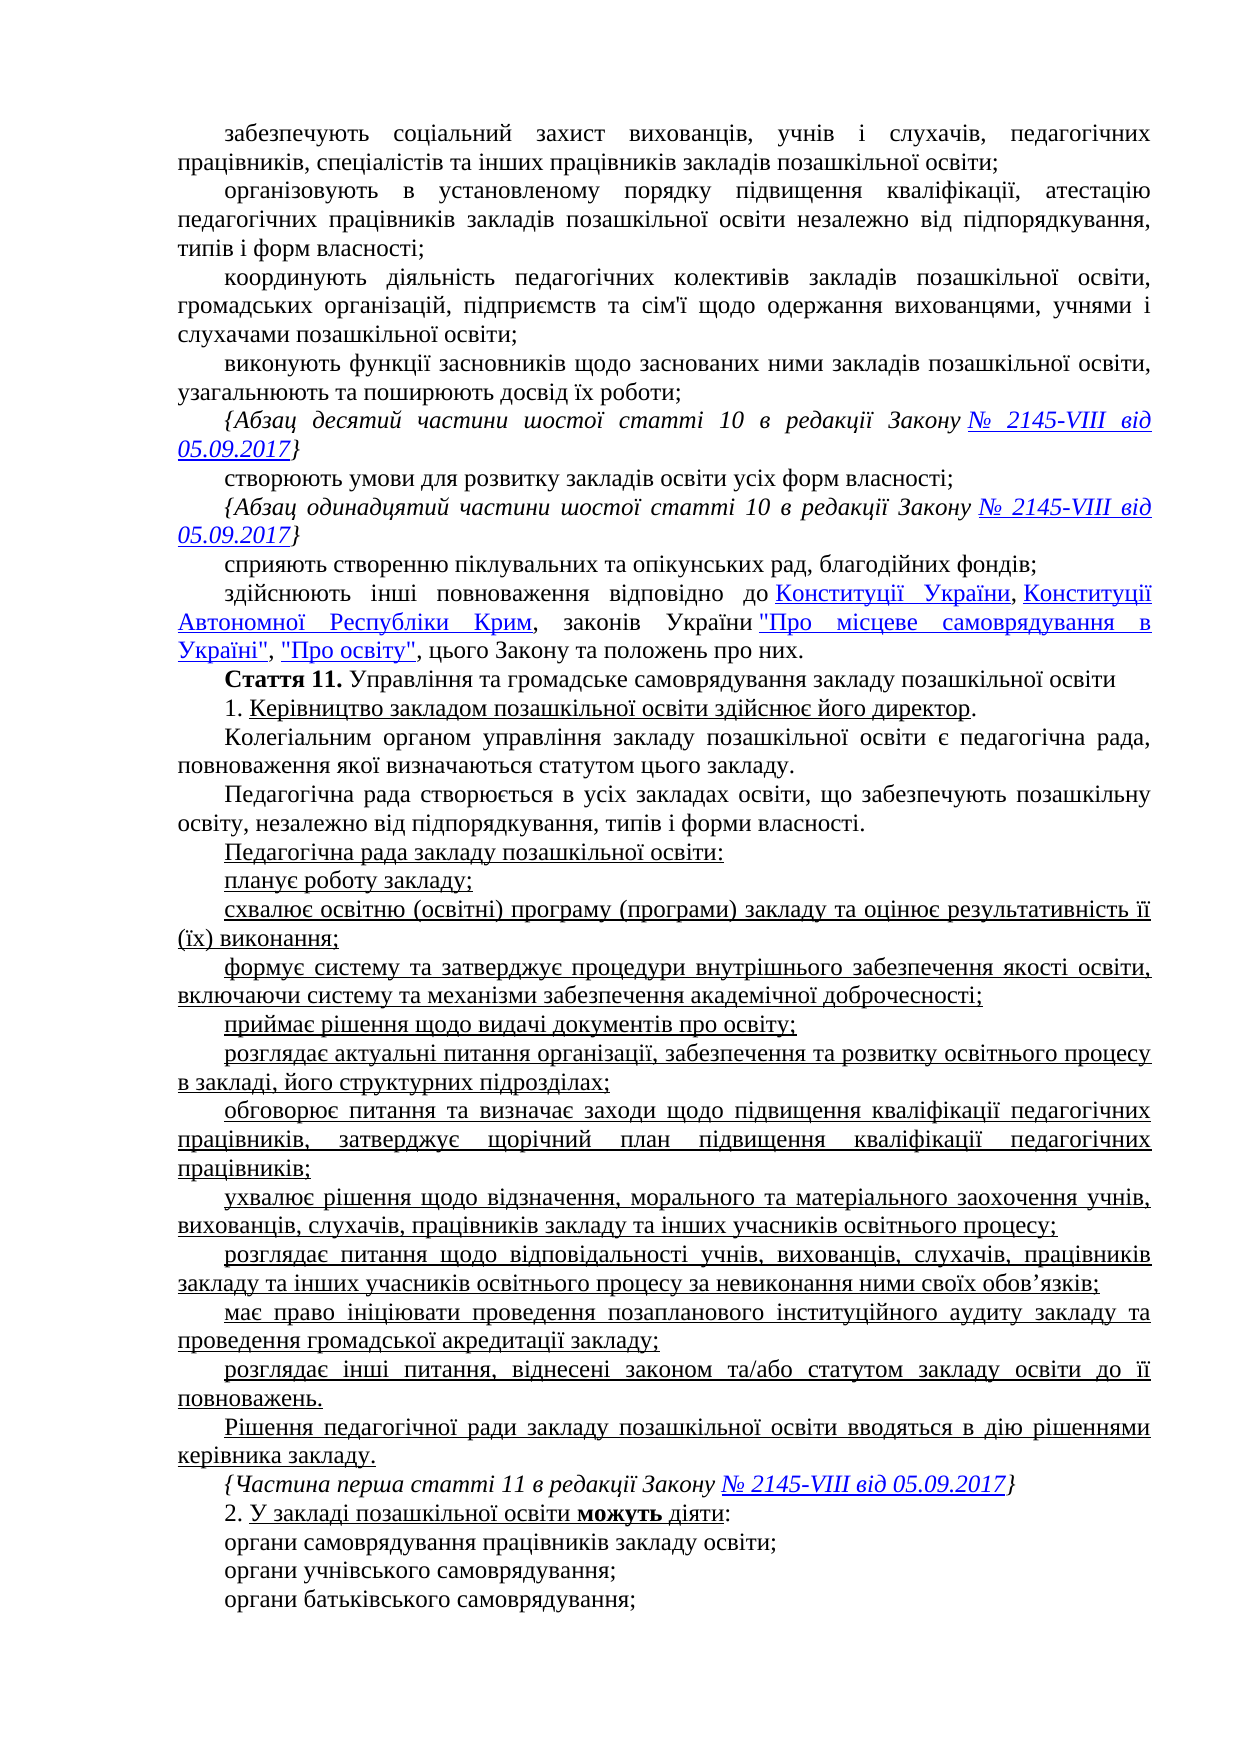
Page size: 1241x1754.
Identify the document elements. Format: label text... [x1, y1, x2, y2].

text створюють умови для розвитку закладів освіти усіх форм власності; [177, 463, 1152, 492]
text розглядає актуальні питання організації, забезпечення та розвитку освітнього процесу в закладі, його структурних підрозділах; [177, 1038, 1152, 1096]
text органи учнівського самоврядування; [177, 1556, 1152, 1584]
text обговорює питання та визначає заходи щодо підвищення кваліфікації педагогічних працівників, затверджує щорічний план підвищення кваліфікації педагогічних працівників; [177, 1150, 1152, 1182]
text формує систему та затверджує процедури внутрішнього забезпечення якості освіти, включаючи систему та механізми забезпечення академічної доброчесності; [177, 952, 1152, 1009]
text {Абзац десятий частини шостої статті 10 в редакції Закону № 2145-VIII від 05.09.2017} [177, 406, 1152, 463]
text забезпечують соціальний захист вихованців, учнів і слухачів, педагогічних працівників, спеціалістів та інших працівників закладів позашкільної освіти; [177, 118, 1152, 176]
text виконують функції засновників щодо заснованих ними закладів позашкільної освіти, узагальнюють та поширюють досвід їх роботи; [177, 348, 1152, 406]
text 2. У закладі позашкільної освіти можуть діяти: [177, 1498, 1152, 1527]
text здійснюють інші повноваження відповідно до Конституції України, Конституції Автономної Республіки Крим, законів України "Про місцеве самоврядування в Україні", "Про освіту", цього Закону та положень про них. [177, 578, 1152, 664]
text органи батьківського самоврядування; [177, 1584, 1152, 1613]
text розглядає питання щодо відповідальності учнів, вихованців, слухачів, працівників закладу та інших учасників освітнього процесу за невиконання ними своїх обов’язків; [177, 1239, 1152, 1297]
text Педагогічна рада створюється в усіх закладах освіти, що забезпечують позашкільну освіту, незалежно від підпорядкування, типів і форми власності. [177, 779, 1152, 837]
text координують діяльність педагогічних колективів закладів позашкільної освіти, громадських організацій, підприємств та сім'ї щодо одержання вихованцями, учнями і слухачами позашкільної освіти; [177, 262, 1152, 348]
text приймає рішення щодо видачі документів про освіту; [177, 1009, 1152, 1038]
text організовують в установленому порядку підвищення кваліфікації, атестацію педагогічних працівників закладів позашкільної освіти незалежно від підпорядкування, типів і форм власності; [177, 176, 1152, 262]
text розглядає інші питання, віднесені законом та/або статутом закладу освіти до її повноважень. [177, 1354, 1152, 1412]
text органи самоврядування працівників закладу освіти; [177, 1527, 1152, 1556]
text обговорює питання та визначає заходи щодо підвищення кваліфікації педагогічних працівників, затверджує щорічний план підвищення кваліфікації педагогічних працівників; [177, 1096, 1152, 1149]
text Рішення педагогічної ради закладу позашкільної освіти вводяться в дію рішеннями керівника закладу. [177, 1412, 1152, 1469]
text Педагогічна рада закладу позашкільної освіти: [177, 837, 1152, 866]
text схвалює освітню (освітні) програму (програми) закладу та оцінює результативність її (їх) виконання; [177, 894, 1152, 952]
text має право ініціювати проведення позапланового інституційного аудиту закладу та проведення громадської акредитації закладу; [177, 1297, 1152, 1354]
text планує роботу закладу; [177, 866, 1152, 894]
text ухвалює рішення щодо відзначення, морального та матеріального заохочення учнів, вихованців, слухачів, працівників закладу та інших учасників освітнього процесу; [177, 1182, 1152, 1239]
text Колегіальним органом управління закладу позашкільної освіти є педагогічна рада, повноваження якої визначаються статутом цього закладу. [177, 722, 1152, 779]
text 1. Керівництво закладом позашкільної освіти здійснює його директор. [177, 693, 1152, 722]
text {Частина перша статті 11 в редакції Закону № 2145-VIII від 05.09.2017} [177, 1469, 1152, 1498]
text Стаття 11. Управління та громадське самоврядування закладу позашкільної освіти [177, 664, 1152, 693]
text сприяють створенню піклувальних та опікунських рад, благодійних фондів; [177, 549, 1152, 578]
text {Абзац одинадцятий частини шостої статті 10 в редакції Закону № 2145-VIII від 05.09.2017} [177, 492, 1152, 549]
